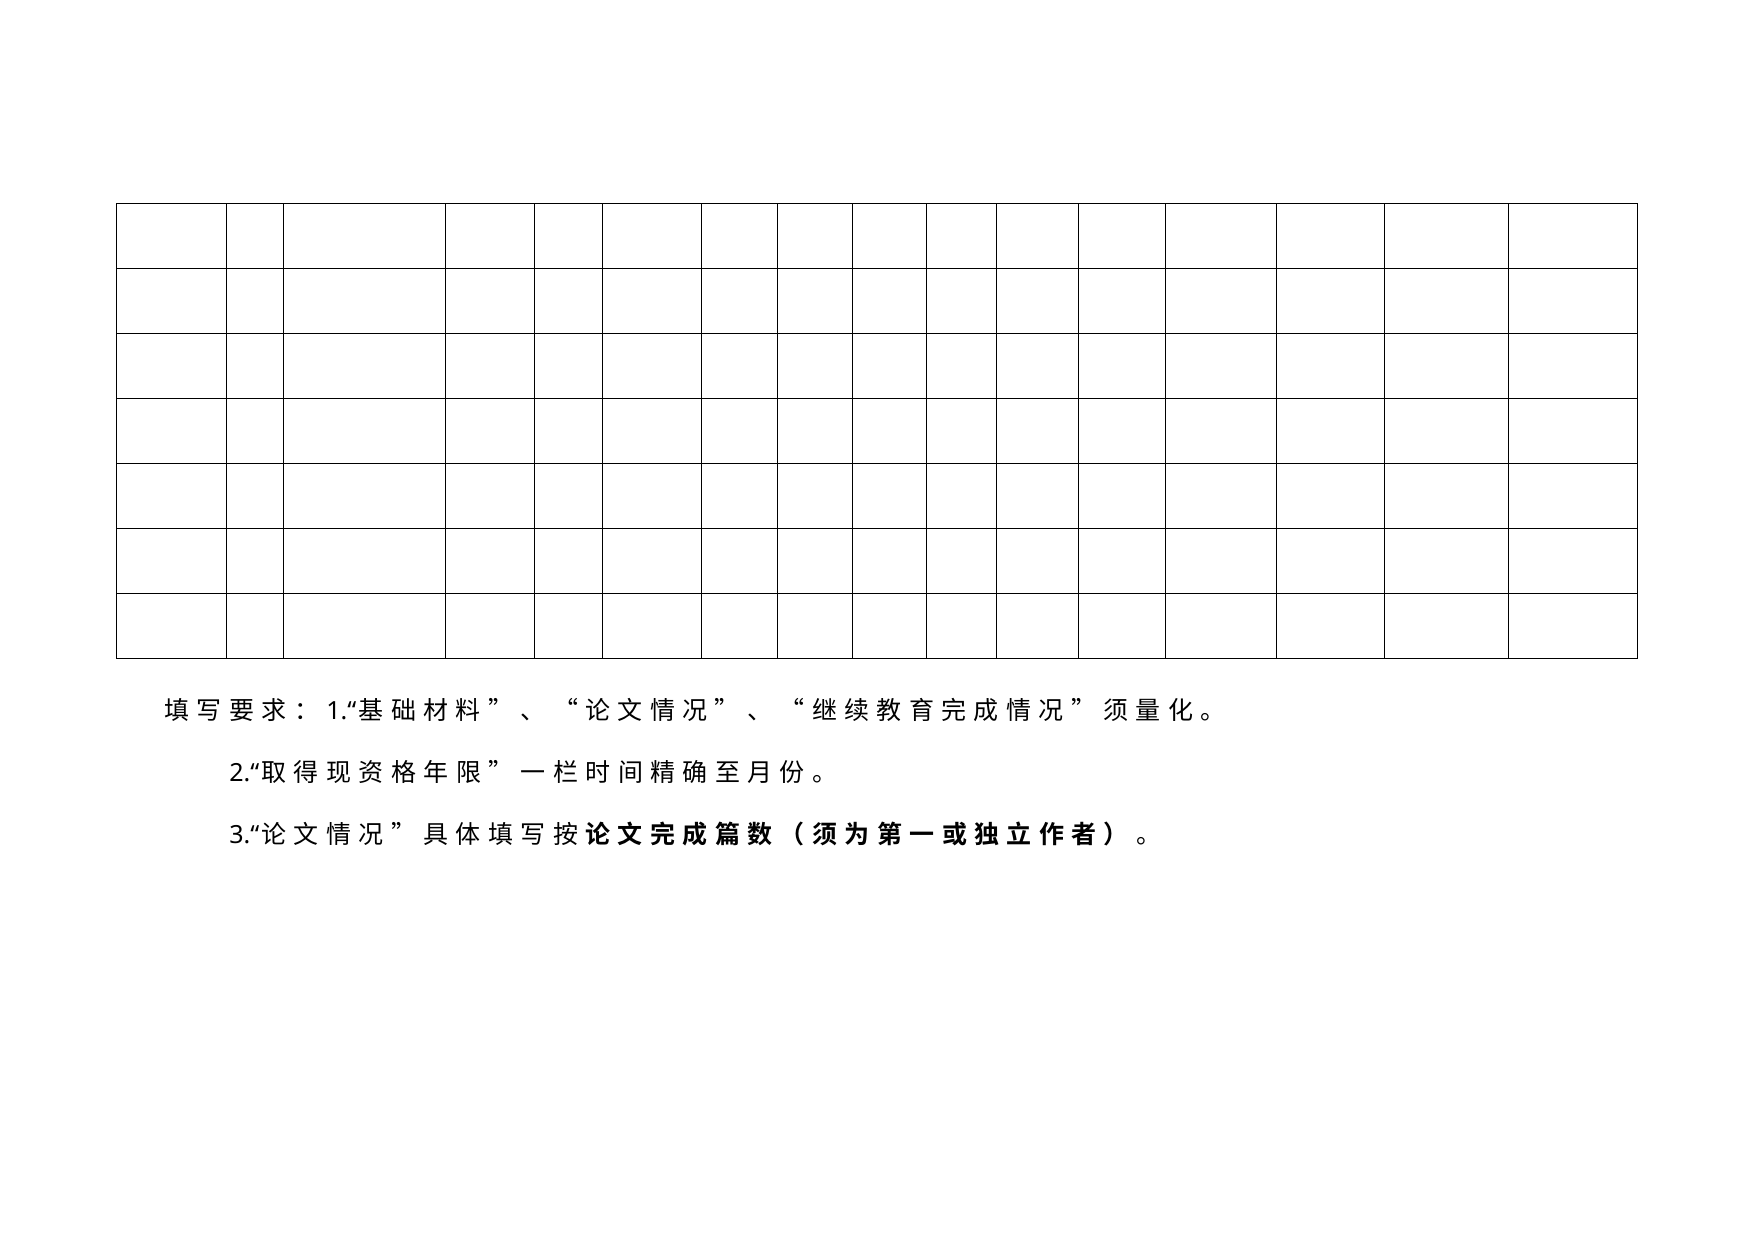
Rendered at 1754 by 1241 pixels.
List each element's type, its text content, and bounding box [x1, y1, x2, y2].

table_cell [1385, 594, 1508, 658]
table_cell [702, 269, 777, 333]
table_cell [446, 594, 534, 658]
table_cell [284, 594, 445, 658]
table_cell [446, 334, 534, 398]
table_cell [853, 529, 926, 593]
table_cell [535, 529, 602, 593]
table_cell [227, 529, 283, 593]
table_cell [1509, 594, 1637, 658]
table_cell [117, 269, 226, 333]
table_cell [446, 269, 534, 333]
table_cell [284, 204, 445, 268]
table_cell [702, 334, 777, 398]
table_cell [997, 529, 1078, 593]
table_cell [603, 334, 701, 398]
table_cell [1385, 334, 1508, 398]
table_cell [778, 334, 852, 398]
table_cell [284, 464, 445, 528]
table_cell [227, 594, 283, 658]
table_cell [535, 594, 602, 658]
table_cell [227, 399, 283, 463]
table_cell [117, 594, 226, 658]
table_cell [1166, 269, 1276, 333]
table_cell [1166, 334, 1276, 398]
table_cell [1385, 269, 1508, 333]
table_cell [927, 399, 996, 463]
table_cell [1509, 269, 1637, 333]
table_cell [1385, 529, 1508, 593]
table_cell [1166, 464, 1276, 528]
table_cell [853, 464, 926, 528]
table_cell [778, 204, 852, 268]
table_cell [1079, 334, 1165, 398]
table_cell [227, 464, 283, 528]
table_cell [535, 204, 602, 268]
table_cell [1277, 529, 1384, 593]
table_cell [117, 464, 226, 528]
table_cell [1277, 269, 1384, 333]
table_cell [1277, 464, 1384, 528]
table_cell [117, 529, 226, 593]
table_cell [1385, 204, 1508, 268]
table_cell [927, 269, 996, 333]
table_cell [1385, 464, 1508, 528]
table_cell [1277, 594, 1384, 658]
text 填写要求：1.“基础材料”、“论文情况”、“继续教育完成情况”须量化。 [164, 678, 1590, 740]
table_cell [1277, 399, 1384, 463]
table_cell [117, 204, 226, 268]
table_cell [1079, 269, 1165, 333]
table_cell [1079, 204, 1165, 268]
table_cell [1166, 529, 1276, 593]
table_cell [535, 399, 602, 463]
table_cell [778, 269, 852, 333]
table_cell [117, 334, 226, 398]
table_cell [284, 399, 445, 463]
table_cell [853, 594, 926, 658]
table_cell [117, 399, 226, 463]
table_cell [1079, 529, 1165, 593]
table_cell [1509, 529, 1637, 593]
table_cell [284, 269, 445, 333]
table_cell [778, 464, 852, 528]
table_cell [927, 204, 996, 268]
table_cell [1166, 204, 1276, 268]
table_cell [1509, 204, 1637, 268]
table_cell [1277, 334, 1384, 398]
table_cell [997, 399, 1078, 463]
text 3.“论文情况”具体填写按论文完成篇数（须为第一或独立作者）。 [164, 801, 1590, 863]
table_cell [1509, 334, 1637, 398]
table_cell [603, 269, 701, 333]
table_cell [778, 594, 852, 658]
text 2.“取得现资格年限”一栏时间精确至月份。 [164, 740, 1590, 801]
table_cell [535, 334, 602, 398]
table_cell [997, 204, 1078, 268]
table_cell [535, 269, 602, 333]
table_cell [853, 269, 926, 333]
table_cell [853, 204, 926, 268]
table_cell [603, 594, 701, 658]
table_cell [853, 334, 926, 398]
table_cell [927, 464, 996, 528]
table_cell [1385, 399, 1508, 463]
table_cell [997, 334, 1078, 398]
table_cell [603, 204, 701, 268]
table_cell [1277, 204, 1384, 268]
table_cell [927, 529, 996, 593]
table_cell [927, 334, 996, 398]
table_cell [603, 529, 701, 593]
table_cell [778, 399, 852, 463]
table_cell [227, 204, 283, 268]
table_cell [853, 399, 926, 463]
table_cell [927, 594, 996, 658]
table_cell [1079, 594, 1165, 658]
table_cell [227, 269, 283, 333]
table_cell [1166, 594, 1276, 658]
table_cell [446, 464, 534, 528]
table_cell [227, 334, 283, 398]
table_cell [778, 529, 852, 593]
table_cell [1079, 399, 1165, 463]
table_cell [702, 464, 777, 528]
table_cell [1166, 399, 1276, 463]
table_cell [603, 464, 701, 528]
table_cell [446, 529, 534, 593]
table_cell [1509, 464, 1637, 528]
table_cell [446, 204, 534, 268]
table_cell [1509, 399, 1637, 463]
table_cell [997, 269, 1078, 333]
table_cell [997, 464, 1078, 528]
table_cell [702, 594, 777, 658]
table_cell [603, 399, 701, 463]
table_cell [702, 399, 777, 463]
table_cell [702, 529, 777, 593]
table_cell [1079, 464, 1165, 528]
table_cell [284, 529, 445, 593]
table_cell [535, 464, 602, 528]
table_cell [997, 594, 1078, 658]
table_cell [702, 204, 777, 268]
table_cell [284, 334, 445, 398]
table_cell [446, 399, 534, 463]
